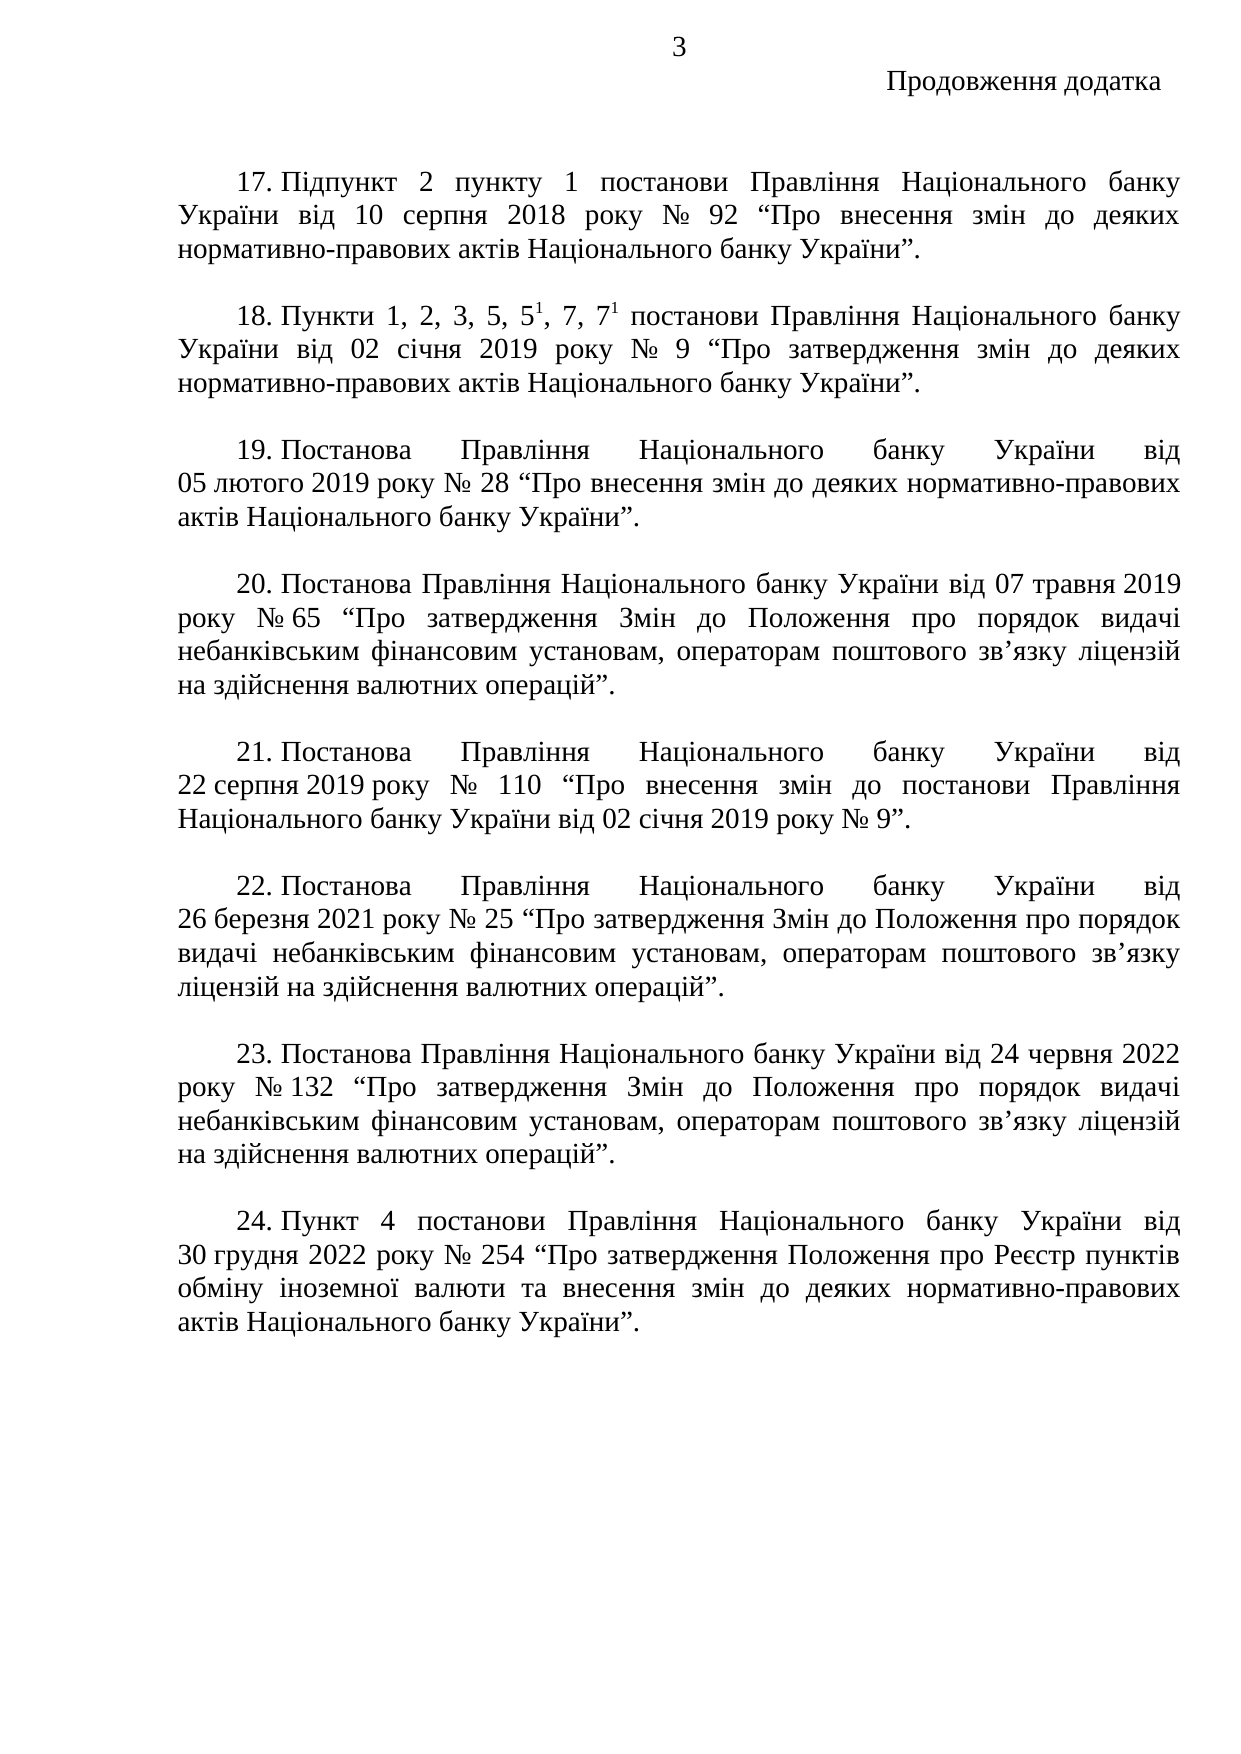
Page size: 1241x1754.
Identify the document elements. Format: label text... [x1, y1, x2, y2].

list Постанова Правління Національного банку України від 26 березня 2021 року № 25 “Про затвердження Змін до Положення про порядок видачі небанківським фінансовим установам, операторам поштового зв’язку ліцензій на здійснення валютних операцій”. [177, 868, 1181, 1002]
list Постанова Правління Національного банку України від 07 травня 2019 року № 65 “Про затвердження Змін до Положення про порядок видачі небанківським фінансовим установам, операторам поштового зв’язку ліцензій на здійснення валютних операцій”. [177, 566, 1181, 700]
list Постанова Правління Національного банку України від 05 лютого 2019 року № 28 “Про внесення змін до деяких нормативно-правових актів Національного банку України”. [177, 432, 1181, 533]
list Підпункт 2 пункту 1 постанови Правління Національного банку України від 10 серпня 2018 року № 92 “Про внесення змін до деяких нормативно-правових актів Національного банку України”. [177, 164, 1181, 264]
list Пункти 1, 2, 3, 5, 51, 7, 71 постанови Правління Національного банку України від 02 січня 2019 року № 9 “Про затвердження змін до деяких нормативно-правових актів Національного банку України”. [177, 298, 1181, 398]
list Постанова Правління Національного банку України від 22 серпня 2019 року № 110 “Про внесення змін до постанови Правління Національного банку України від 02 січня 2019 року № 9”. [177, 734, 1181, 834]
list Пункт 4 постанови Правління Національного банку України від 30 грудня 2022 року № 254 “Про затвердження Положення про Реєстр пунктів обміну іноземної валюти та внесення змін до деяких нормативно-правових актів Національного банку України”. [177, 1203, 1181, 1338]
list Постанова Правління Національного банку України від 24 червня 2022 року № 132 “Про затвердження Змін до Положення про порядок видачі небанківським фінансовим установам, операторам поштового зв’язку ліцензій на здійснення валютних операцій”. [177, 1036, 1181, 1170]
